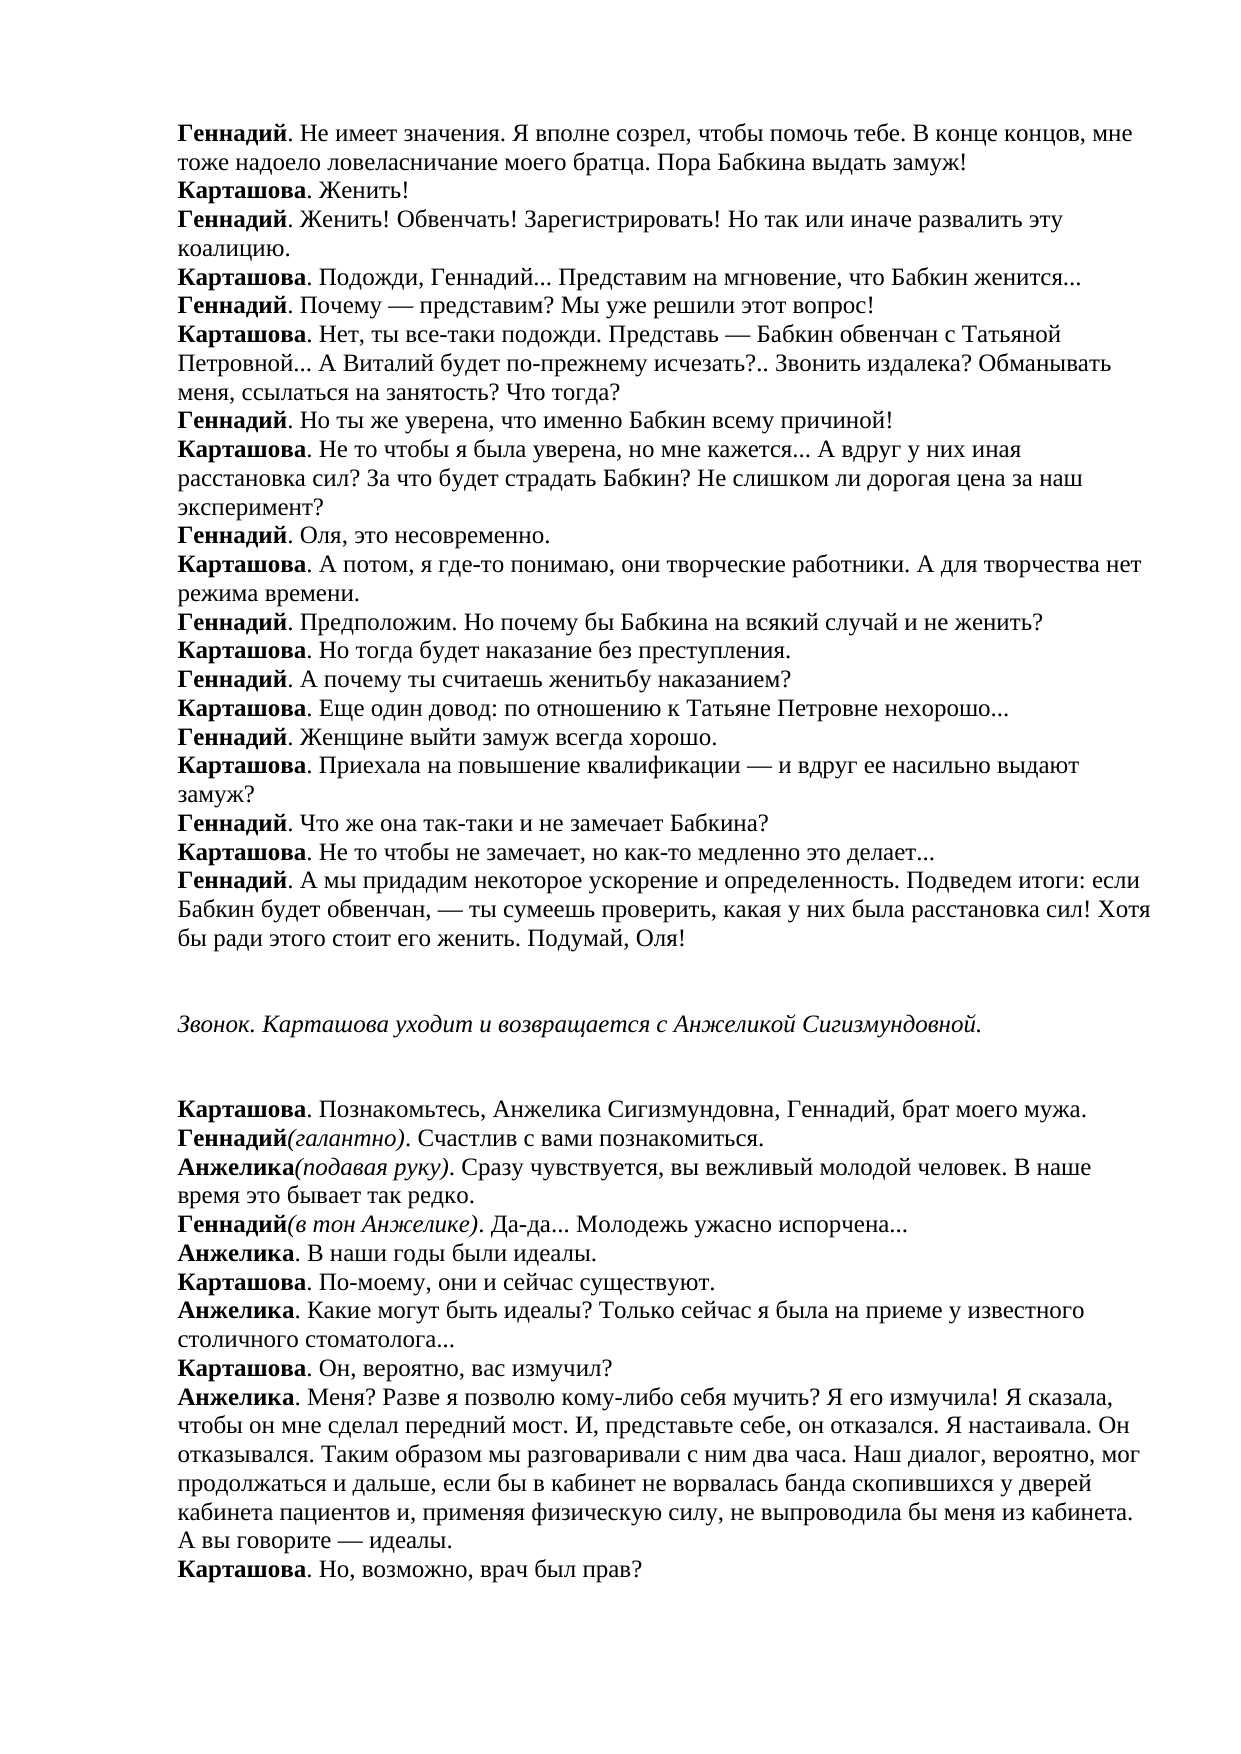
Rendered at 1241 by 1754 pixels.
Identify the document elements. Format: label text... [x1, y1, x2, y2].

text Анжелика. Какие могут быть идеалы? Только сейчас я была на приеме у известного столичного стоматолога... [177, 1295, 1152, 1353]
text Геннадий(в тон Анжелике). Да-да... Молодежь ужасно испорчена... [177, 1209, 1152, 1238]
text Геннадий. Женить! Обвенчать! Зарегистрировать! Но так или иначе развалить эту коалицию. [177, 204, 1152, 262]
text Карташова. Он, вероятно, вас измучил? [177, 1353, 1152, 1382]
text Карташова. Приехала на повышение квалификации — и вдруг ее насильно выдают замуж? [177, 751, 1152, 808]
text Карташова. По-моему, они и сейчас существуют. [177, 1267, 1152, 1295]
text Звонок. Карташова уходит и возвращается с Анжеликой Сигизмундовной. [177, 1009, 1152, 1037]
text Геннадий. Не имеет значения. Я вполне созрел, чтобы помочь тебе. В конце концов, мне тоже надоело ловеласничание моего братца. Пора Бабкина выдать замуж! [177, 118, 1152, 176]
text Геннадий(галантно). Счастлив с вами познакомиться. [177, 1123, 1152, 1152]
text Геннадий. Что же она так-таки и не замечает Бабкина? [177, 808, 1152, 837]
text Анжелика(подавая руку). Сразу чувствуется, вы вежливый молодой человек. В наше время это бывает так редко. [177, 1152, 1152, 1209]
text Карташова. Нет, ты все-таки подожди. Представь — Бабкин обвенчан с Татьяной Петровной... А Виталий будет по-прежнему исчезать?.. Звонить издалека? Обманывать меня, ссылаться на занятость? Что тогда? [177, 319, 1152, 406]
text Карташова. Не то чтобы не замечает, но как-то медленно это делает... [177, 837, 1152, 866]
text Геннадий. Предположим. Но почему бы Бабкина на всякий случай и не женить? [177, 607, 1152, 636]
text Карташова. Женить! [177, 176, 1152, 204]
text Карташова. Не то чтобы я была уверена, но мне кажется... А вдруг у них иная расстановка сил? За что будет страдать Бабкин? Не слишком ли дорогая цена за наш эксперимент? [177, 434, 1152, 521]
text Карташова. Познакомьтесь, Анжелика Сигизмундовна, Геннадий, брат моего мужа. [177, 1094, 1152, 1123]
text Карташова. Подожди, Геннадий... Представим на мгновение, что Бабкин женится... [177, 262, 1152, 291]
text Геннадий. Оля, это несовременно. [177, 521, 1152, 549]
text Геннадий. Но ты же уверена, что именно Бабкин всему причиной! [177, 406, 1152, 434]
text Анжелика. В наши годы были идеалы. [177, 1238, 1152, 1267]
text Карташова. Но, возможно, врач был прав? [177, 1554, 1152, 1583]
text Геннадий. Почему — представим? Мы уже решили этот вопрос! [177, 291, 1152, 319]
text Геннадий. А мы придадим некоторое ускорение и определенность. Подведем итоги: если Бабкин будет обвенчан, — ты сумеешь проверить, какая у них была расстановка сил! Хотя бы ради этого стоит его женить. Подумай, Оля! [177, 866, 1152, 952]
text Карташова. Но тогда будет наказание без преступления. [177, 636, 1152, 664]
text Геннадий. Женщине выйти замуж всегда хорошо. [177, 722, 1152, 751]
text Карташова. Еще один довод: по отношению к Татьяне Петровне нехорошо... [177, 693, 1152, 722]
text Анжелика. Меня? Разве я позволю кому-либо себя мучить? Я его измучила! Я сказала, чтобы он мне сделал передний мост. И, представьте себе, он отказался. Я настаивала. Он отказывался. Таким образом мы разговаривали с ним два часа. Наш диалог, вероятно, мог продолжаться и дальше, если бы в кабинет не ворвалась банда скопившихся у дверей кабинета пациентов и, применяя физическую силу, не выпроводила бы меня из кабинета. А вы говорите — идеалы. [177, 1382, 1152, 1554]
text Карташова. А потом, я где-то понимаю, они творческие работники. А для творчества нет режима времени. [177, 549, 1152, 607]
text Геннадий. А почему ты считаешь женитьбу наказанием? [177, 664, 1152, 693]
